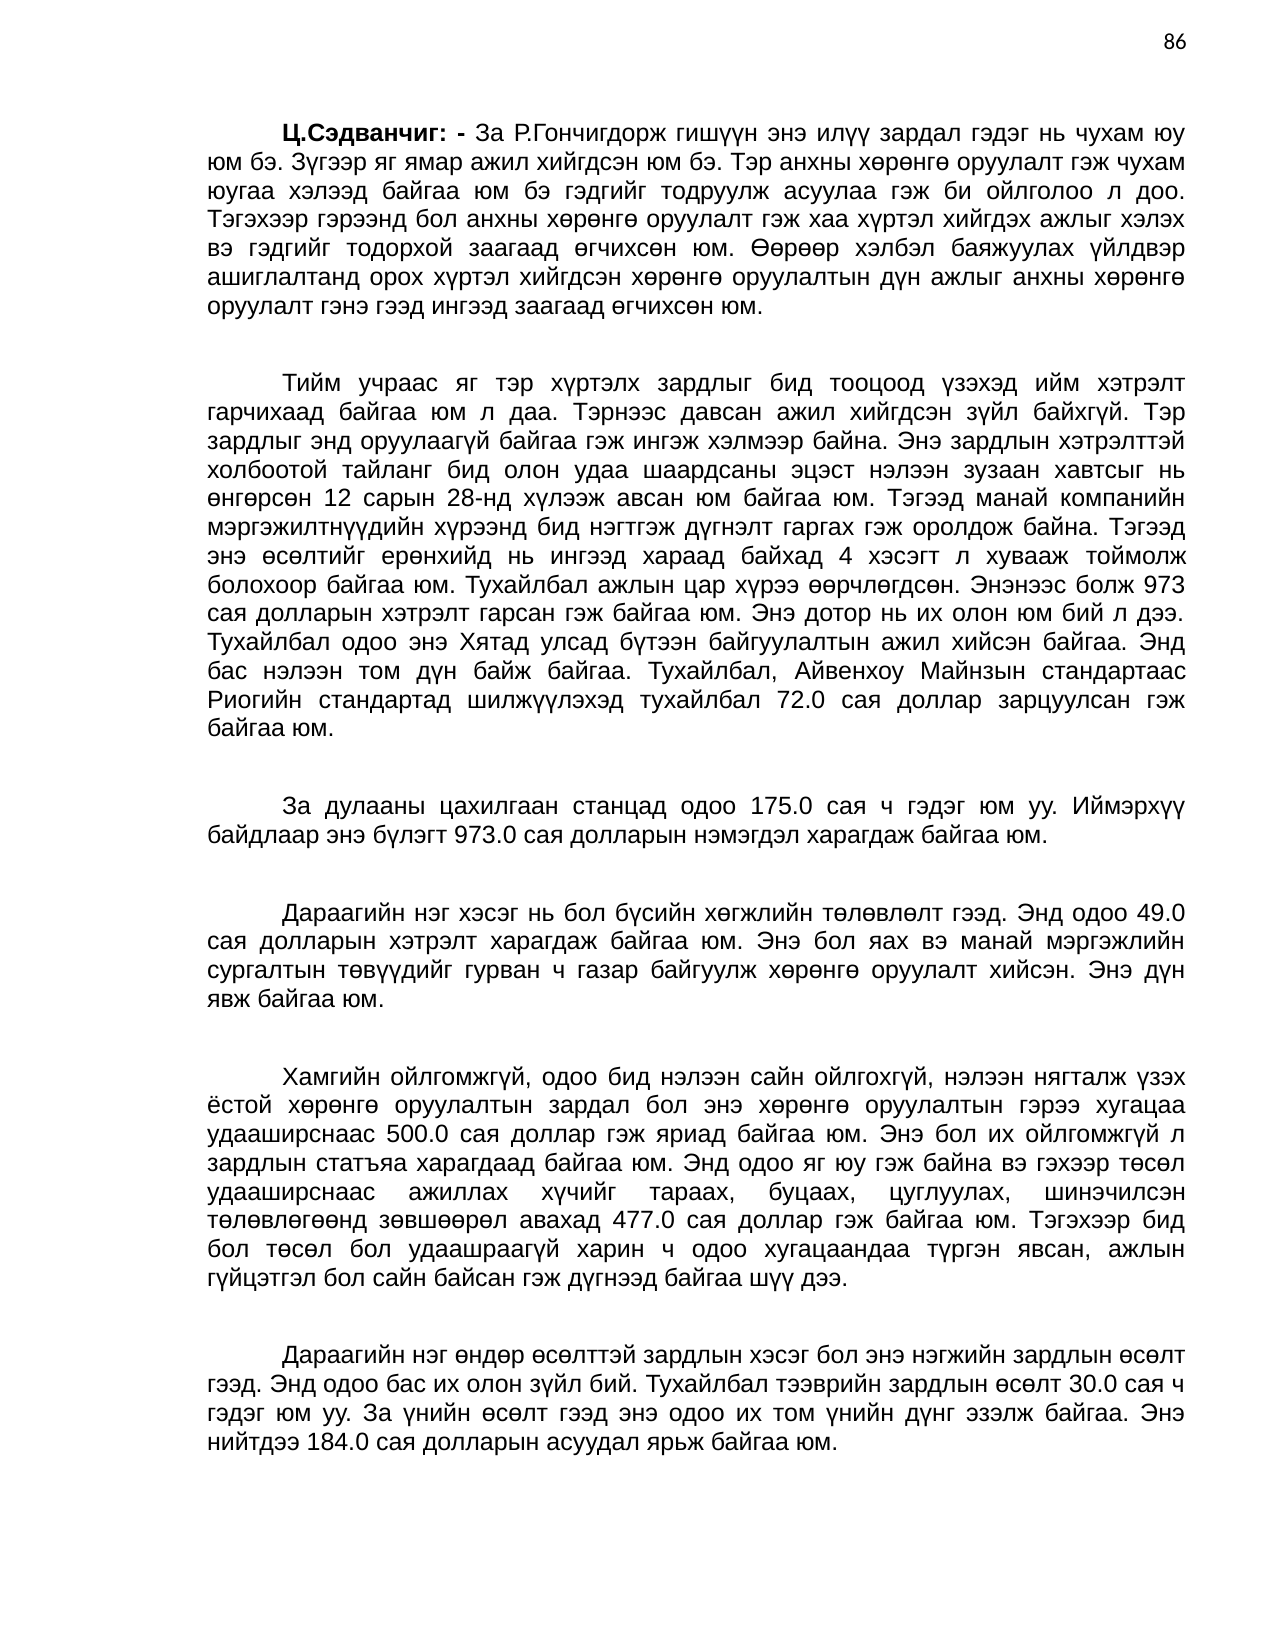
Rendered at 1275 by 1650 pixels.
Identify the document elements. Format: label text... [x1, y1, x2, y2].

subtitle Дараагийн нэг хэсэг нь бол бүсийн хөгжлийн төлөвлөлт гээд. Энд одоо 49.0 сая долларын хэтрэлт харагдаж байгаа юм. Энэ бол яах вэ манай мэргэжлийн сургалтын төвүүдийг гурван ч газар байгуулж хөрөнгө оруулалт хийсэн. Энэ дүн явж байгаа юм. [207, 897, 1186, 1012]
subtitle Тийм учраас яг тэр хүртэлх зардлыг бид тооцоод үзэхэд ийм хэтрэлт гарчихаад байгаа юм л даа. Тэрнээс давсан ажил хийгдсэн зүйл байхгүй. Тэр зардлыг энд оруулаагүй байгаа гэж ингэж хэлмээр байна. Энэ зардлын хэтрэлттэй холбоотой тайланг бид олон удаа шаардсаны эцэст нэлээн зузаан хавтсыг нь өнгөрсөн 12 сарын 28-нд хүлээж авсан юм байгаа юм. Тэгээд манай компанийн мэргэжилтнүүдийн хүрээнд бид нэгтгэж дүгнэлт гаргах гэж оролдож байна. Тэгээд энэ өсөлтийг ерөнхийд нь ингээд хараад байхад 4 хэсэгт л хувааж тоймолж болохоор байгаа юм. Тухайлбал ажлын цар хүрээ өөрчлөгдсөн. Энэнээс болж 973 сая долларын хэтрэлт гарсан гэж байгаа юм. Энэ дотор нь их олон юм бий л дээ. Тухайлбал одоо энэ Хятад улсад бүтээн байгуулалтын ажил хийсэн байгаа. Энд бас нэлээн том дүн байж байгаа. Тухайлбал, Айвенхоу Майнзын стандартаас Риогийн стандартад шилжүүлэхэд тухайлбал 72.0 сая доллар зарцуулсан гэж байгаа юм. [207, 368, 1186, 742]
subtitle За дулааны цахилгаан станцад одоо 175.0 сая ч гэдэг юм уу. Иймэрхүү байдлаар энэ бүлэгт 973.0 сая долларын нэмэгдэл харагдаж байгаа юм. [207, 791, 1186, 848]
subtitle Ц.Сэдванчиг: - За Р.Гончигдорж гишүүн энэ илүү зардал гэдэг нь чухам юу юм бэ. Зүгээр яг ямар ажил хийгдсэн юм бэ. Тэр анхны хөрөнгө оруулалт гэж чухам юугаа хэлээд байгаа юм бэ гэдгийг тодруулж асуулаа гэж би ойлголоо л доо. Тэгэхээр гэрээнд бол анхны хөрөнгө оруулалт гэж хаа хүртэл хийгдэх ажлыг хэлэх вэ гэдгийг тодорхой заагаад өгчихсөн юм. Өөрөөр хэлбэл баяжуулах үйлдвэр ашиглалтанд орох хүртэл хийгдсэн хөрөнгө оруулалтын дүн ажлыг анхны хөрөнгө оруулалт гэнэ гээд ингээд заагаад өгчихсөн юм. [207, 118, 1186, 319]
subtitle Хамгийн ойлгомжгүй, одоо бид нэлээн сайн ойлгохгүй, нэлээн нягталж үзэх ёстой хөрөнгө оруулалтын зардал бол энэ хөрөнгө оруулалтын гэрээ хугацаа удааширснаас 500.0 сая доллар гэж яриад байгаа юм. Энэ бол их ойлгомжгүй л зардлын статъяа харагдаад байгаа юм. Энд одоо яг юу гэж байна вэ гэхээр төсөл удааширснаас ажиллах хүчийг тараах, буцаах, цуглуулах, шинэчилсэн төлөвлөгөөнд зөвшөөрөл авахад 477.0 сая доллар гэж байгаа юм. Тэгэхээр бид бол төсөл бол удаашраагүй харин ч одоо хугацаандаа түргэн явсан, ажлын гүйцэтгэл бол сайн байсан гэж дүгнээд байгаа шүү дээ. [207, 1061, 1186, 1291]
subtitle Дараагийн нэг өндөр өсөлттэй зардлын хэсэг бол энэ нэгжийн зардлын өсөлт гээд. Энд одоо бас их олон зүйл бий. Тухайлбал тээврийн зардлын өсөлт 30.0 сая ч гэдэг юм уу. За үнийн өсөлт гээд энэ одоо их том үнийн дүнг эзэлж байгаа. Энэ нийтдээ 184.0 сая долларын асуудал ярьж байгаа юм. [207, 1340, 1186, 1455]
